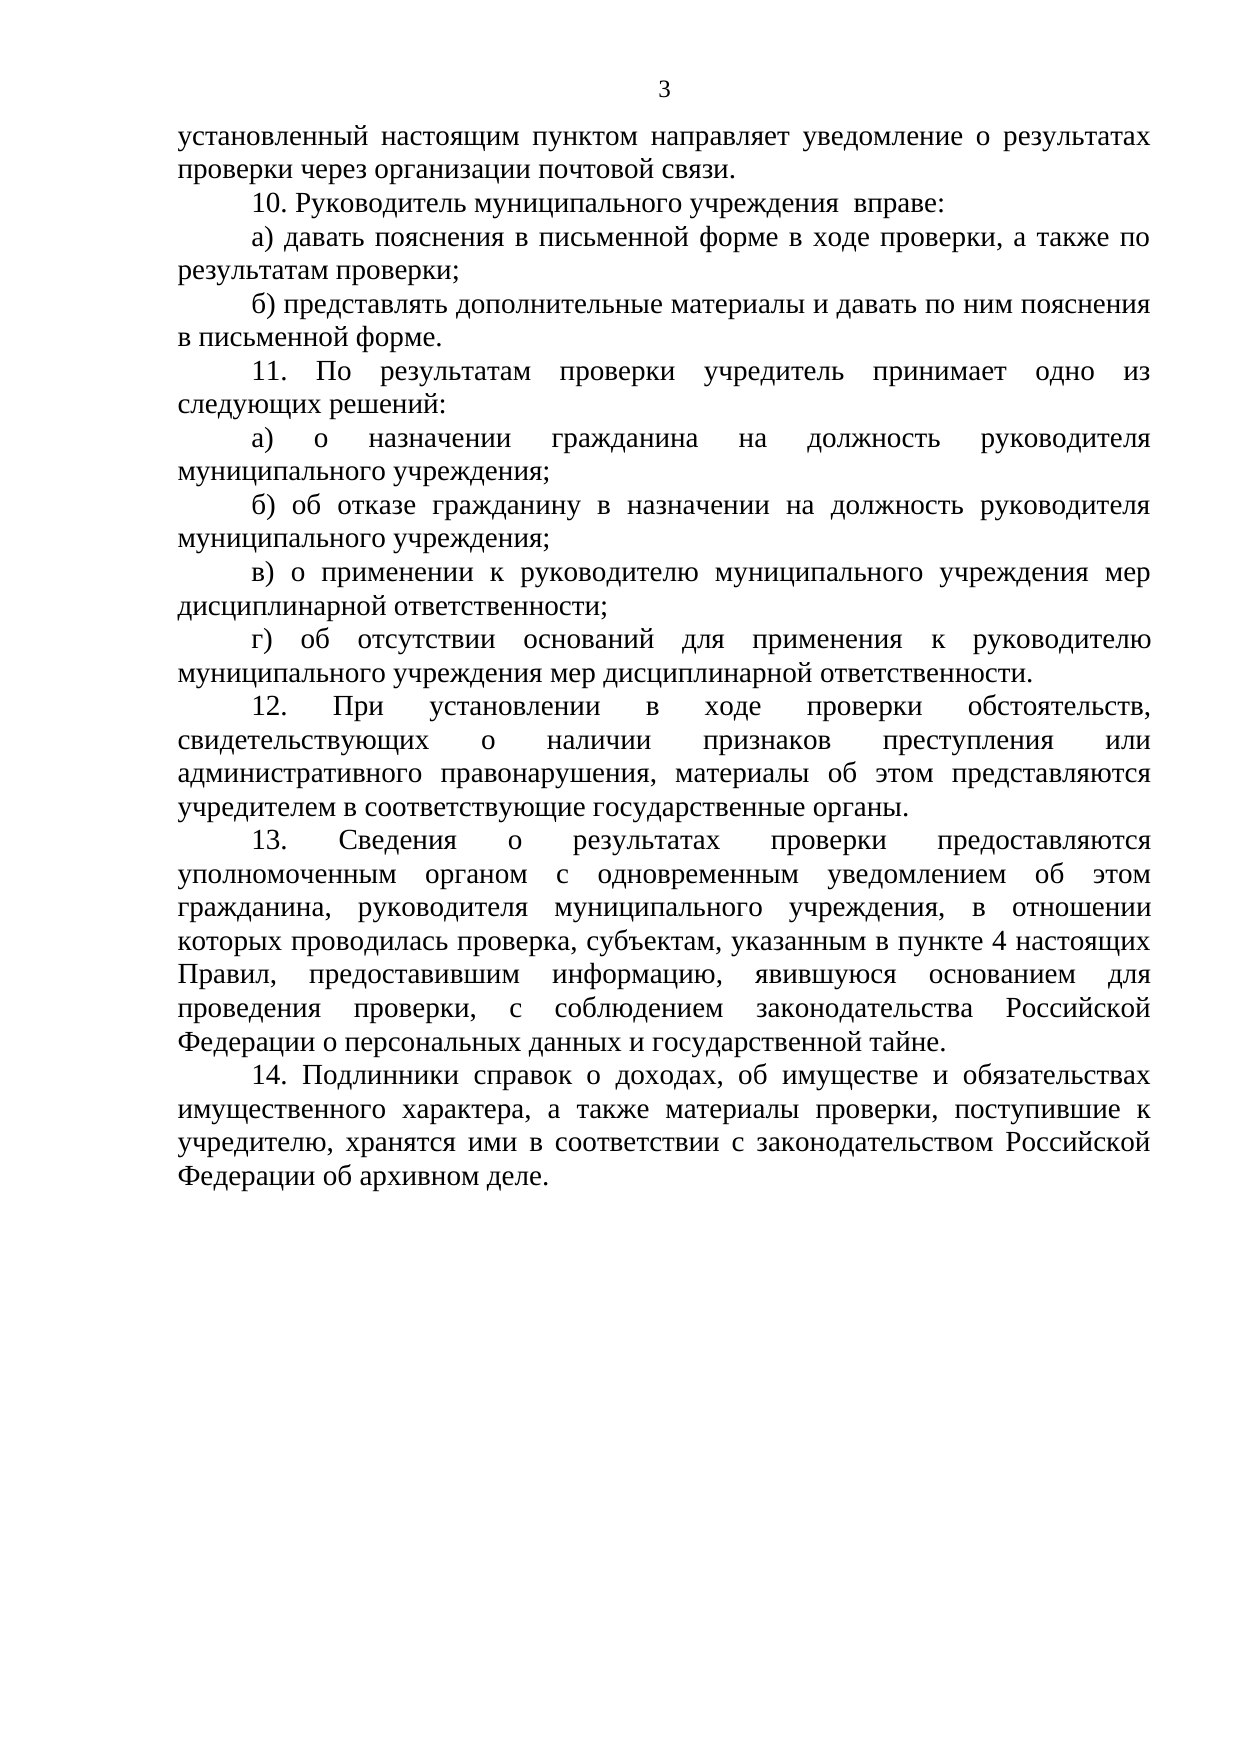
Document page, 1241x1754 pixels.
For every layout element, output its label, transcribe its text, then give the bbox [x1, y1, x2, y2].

text а) давать пояснения в письменной форме в ходе проверки, а также по результатам проверки; [177, 219, 1152, 286]
text в) о применении к руководителю муниципального учреждения мер дисциплинарной ответственности; [177, 554, 1152, 621]
text 11. По результатам проверки учредитель принимает одно из следующих решений: [177, 353, 1152, 420]
text 13. Сведения о результатах проверки предоставляются уполномоченным органом с одновременным уведомлением об этом гражданина, руководителя муниципального учреждения, в отношении которых проводилась проверка, субъектам, указанным в пункте 4 настоящих Правил, предоставившим информацию, явившуюся основанием для проведения проверки, с соблюдением законодательства Российской Федерации о персональных данных и государственной тайне. [177, 822, 1152, 1057]
text г) об отсутствии оснований для применения к руководителю муниципального учреждения мер дисциплинарной ответственности. [177, 621, 1152, 688]
text б) об отказе гражданину в назначении на должность руководителя муниципального учреждения; [177, 487, 1152, 554]
text а) о назначении гражданина на должность руководителя муниципального учреждения; [177, 420, 1152, 487]
text 10. Руководитель муниципального учреждения вправе: [177, 185, 1152, 219]
text 14. Подлинники справок о доходах, об имуществе и обязательствах имущественного характера, а также материалы проверки, поступившие к учредителю, хранятся ими в соответствии с законодательством Российской Федерации об архивном деле. [177, 1057, 1152, 1191]
text б) представлять дополнительные материалы и давать по ним пояснения в письменной форме. [177, 286, 1152, 353]
text 12. При установлении в ходе проверки обстоятельств, свидетельствующих о наличии признаков преступления или административного правонарушения, материалы об этом представляются учредителем в соответствующие государственные органы. [177, 688, 1152, 822]
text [177, 118, 1152, 185]
